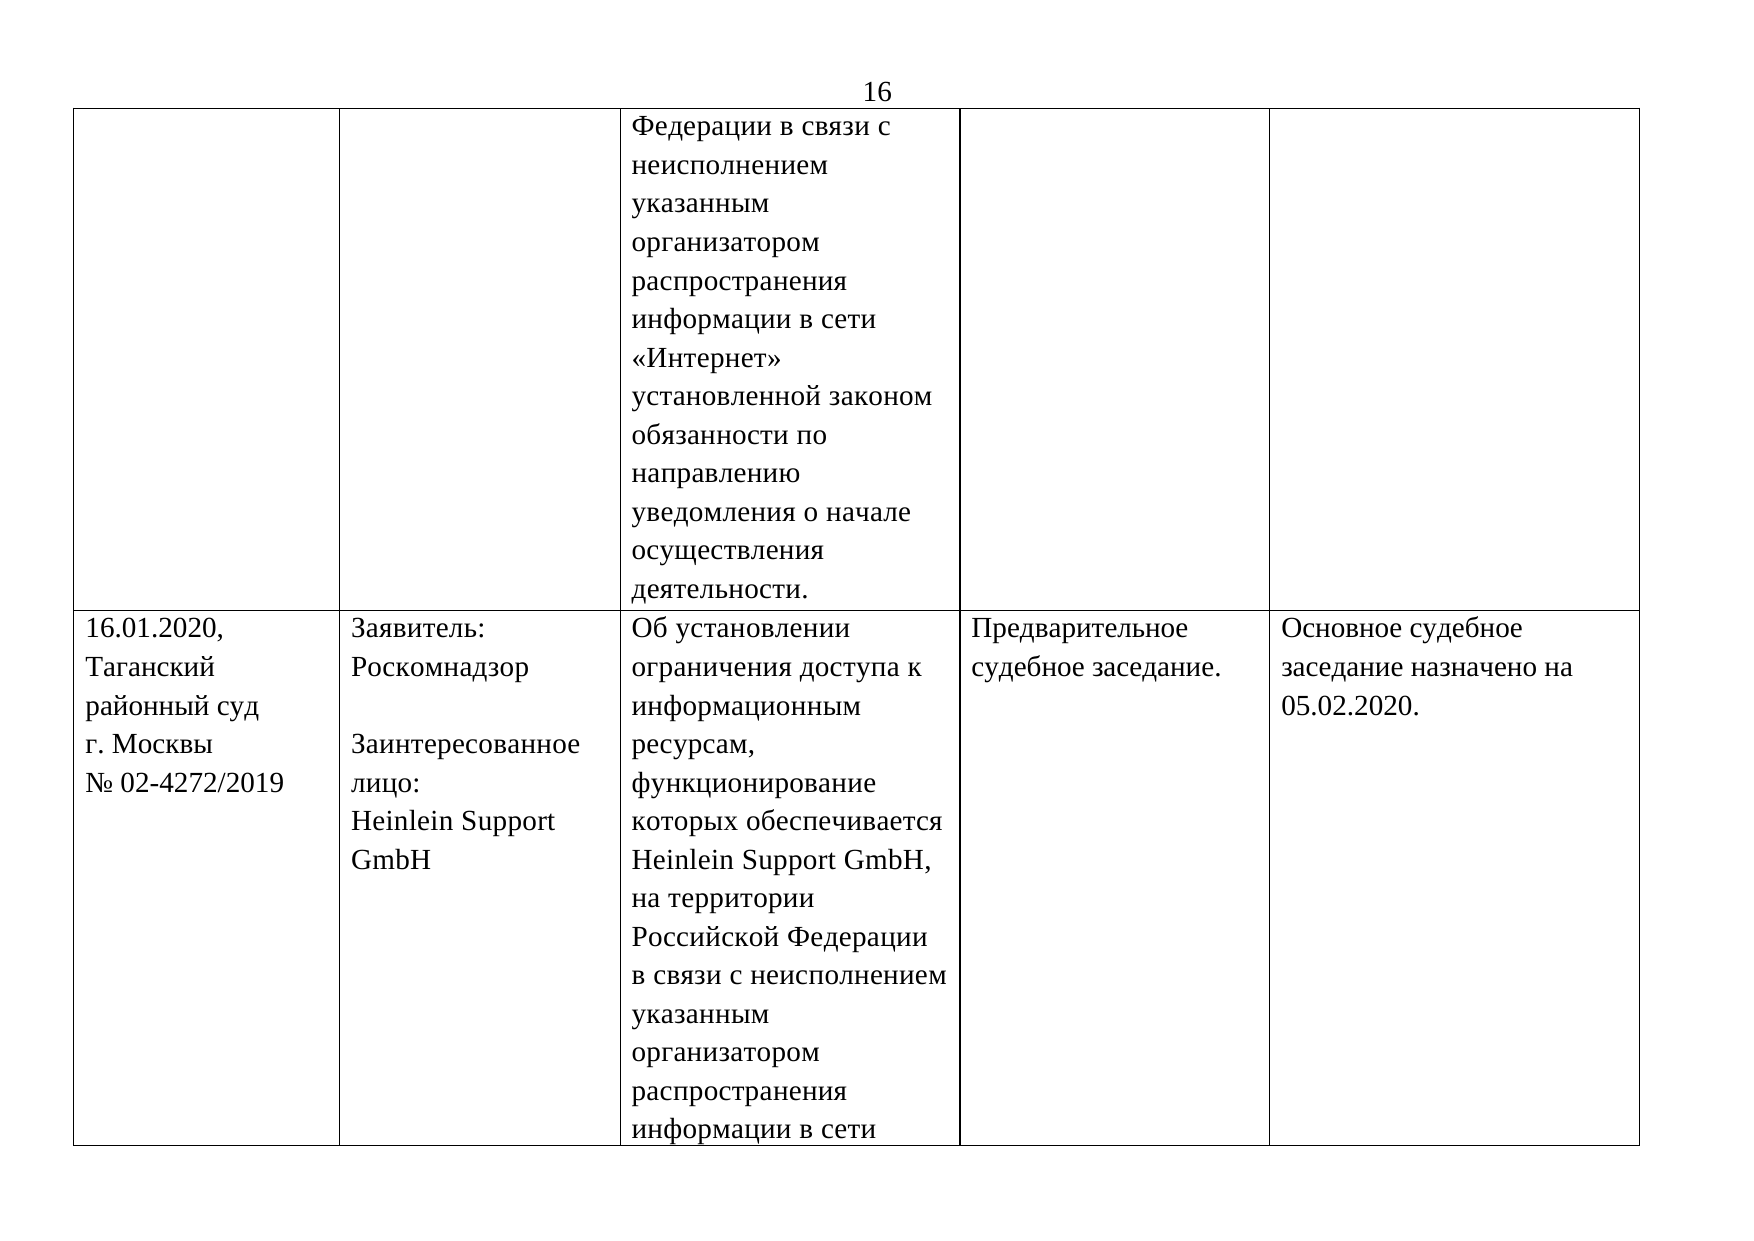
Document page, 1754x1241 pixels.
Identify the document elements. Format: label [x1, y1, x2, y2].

table_cell [340, 109, 620, 609]
table_cell [74, 611, 339, 1145]
table_cell [621, 109, 959, 609]
table_cell [621, 611, 959, 1145]
table_cell [340, 611, 620, 1145]
table_cell [961, 611, 1269, 1145]
table_cell [1270, 109, 1639, 609]
table_cell [74, 109, 339, 609]
table_cell [961, 109, 1269, 609]
table_cell [1270, 611, 1639, 1145]
